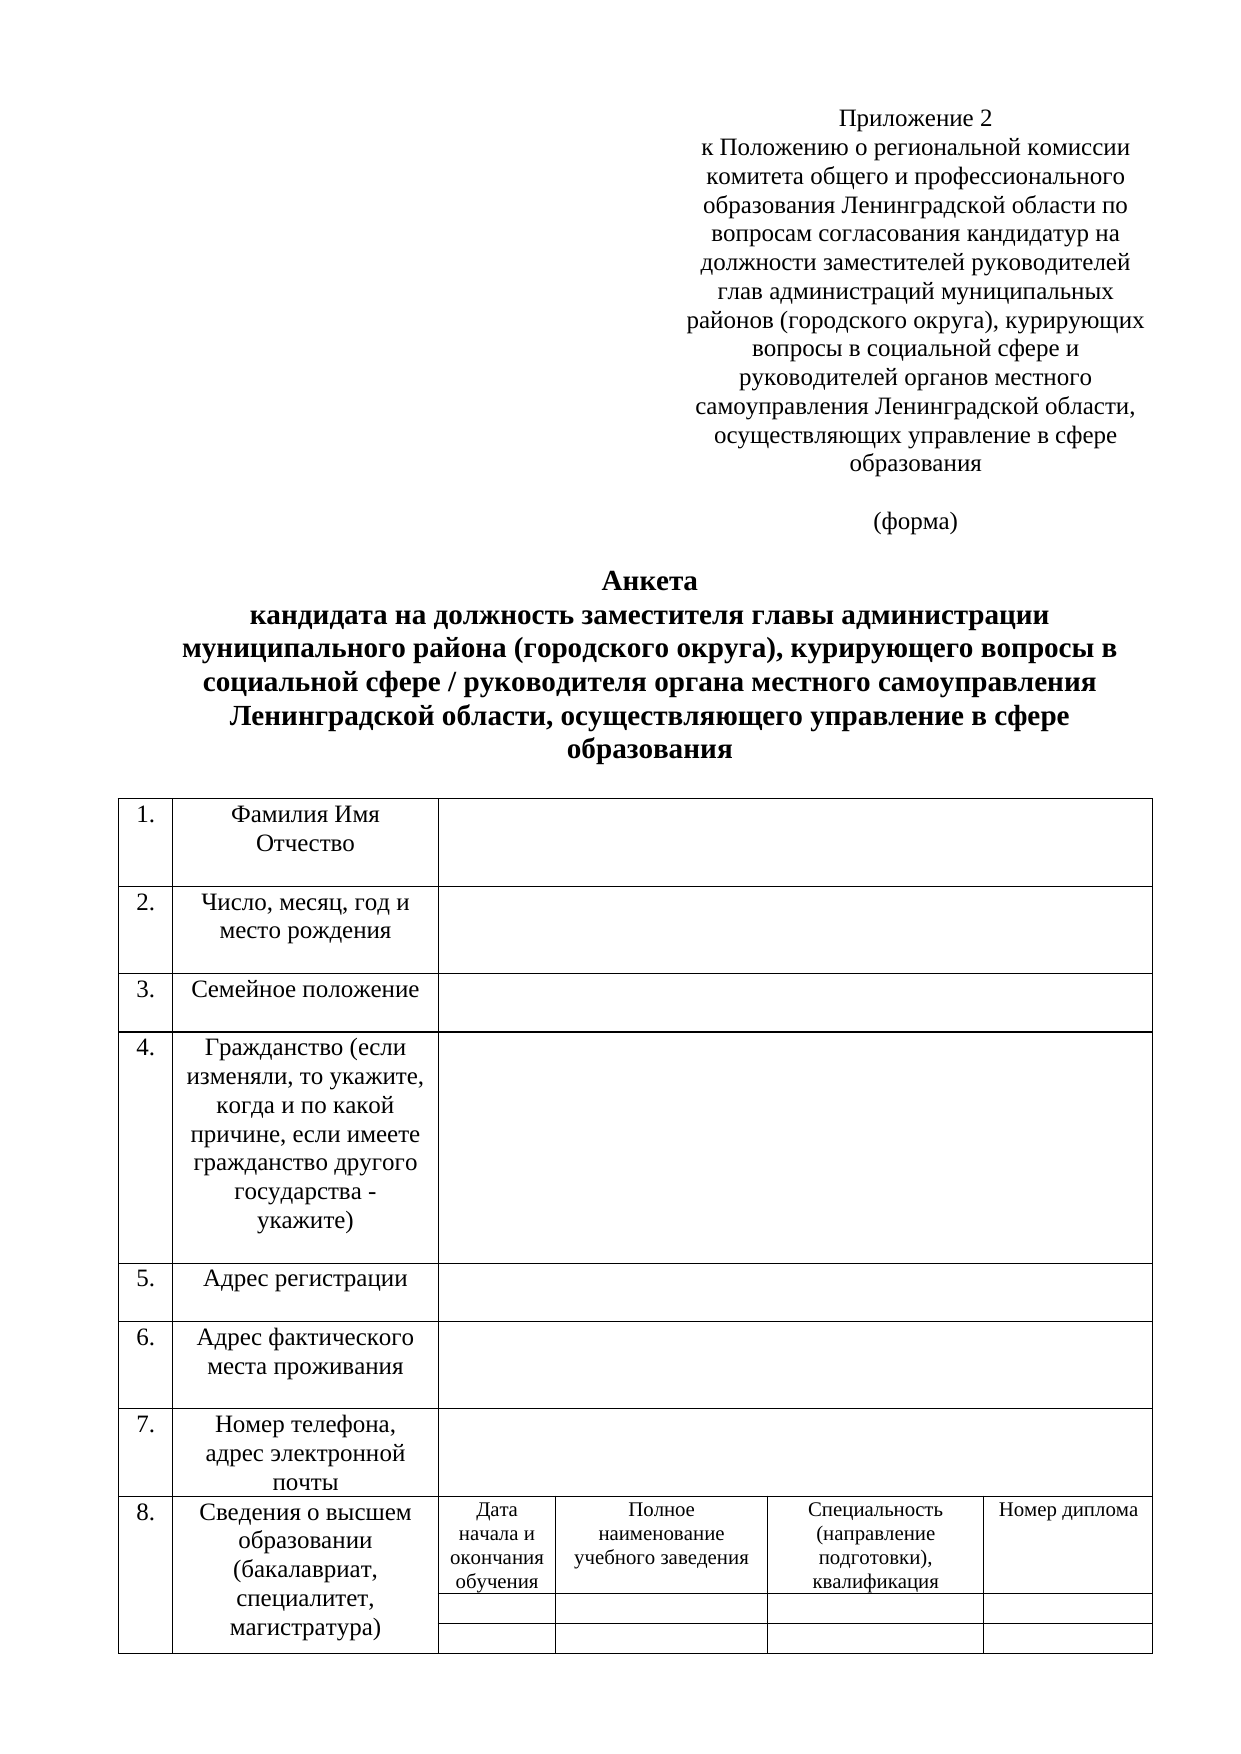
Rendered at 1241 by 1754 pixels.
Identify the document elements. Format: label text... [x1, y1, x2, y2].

table_cell [439, 1624, 555, 1652]
table_cell [439, 974, 1152, 1031]
table_cell Номер диплома [984, 1497, 1152, 1593]
table_cell 6. [119, 1322, 172, 1408]
table_cell [984, 1594, 1152, 1623]
title к Положению о региональной комиссии комитета общего и профессионального образования Ленинградской области по вопросам согласования кандидатур на должности заместителей руководителей глав администраций муниципальных районов (городского округа), курирующих вопросы в социальной сфере и руководителей органов местного самоуправления Ленинградской области, осуществляющих управление в сфере образования [679, 132, 1152, 477]
table_cell [768, 1594, 983, 1623]
table_cell Гражданство (если изменяли, то укажите, когда и по какой причине, если имеете гражданство другого государства - укажите) [173, 1033, 438, 1262]
table_cell Полное наименование учебного заведения [556, 1497, 767, 1593]
table_cell [984, 1624, 1152, 1652]
title кандидата на должность заместителя главы администрации муниципального района (городского округа), курирующего вопросы в социальной сфере / руководителя органа местного самоуправления Ленинградской области, осуществляющего управление в сфере образования [148, 597, 1152, 765]
title Приложение 2 [679, 103, 1152, 132]
table_cell [439, 1033, 1152, 1262]
table_cell [439, 1322, 1152, 1408]
table_cell [439, 1264, 1152, 1321]
table_cell [556, 1594, 767, 1623]
table_cell Номер телефона, адрес электронной почты [173, 1409, 438, 1496]
table_header 1. [119, 799, 172, 886]
table_cell 2. [119, 887, 172, 973]
table_cell 5. [119, 1264, 172, 1321]
table_cell 8. [119, 1497, 172, 1652]
title Анкета [148, 563, 1152, 597]
table_cell Адрес фактического места проживания [173, 1322, 438, 1408]
title (форма) [679, 506, 1152, 535]
table_cell Дата начала и окончания обучения [439, 1497, 555, 1593]
table_cell Адрес регистрации [173, 1264, 438, 1321]
table_header Фамилия Имя Отчество [173, 799, 438, 886]
table_header [439, 799, 1152, 886]
table_cell [556, 1624, 767, 1652]
table_cell [439, 1409, 1152, 1496]
table_cell Сведения о высшем образовании (бакалавриат, специалитет, магистратура) [173, 1497, 438, 1652]
table_cell 3. [119, 974, 172, 1031]
table_cell 7. [119, 1409, 172, 1496]
table_cell Число, месяц, год и место рождения [173, 887, 438, 973]
table_cell Семейное положение [173, 974, 438, 1031]
table_cell Специальность (направление подготовки), квалификация [768, 1497, 983, 1593]
table_cell 4. [119, 1033, 172, 1262]
table_cell [439, 1594, 555, 1623]
table_cell [768, 1624, 983, 1652]
table_cell [439, 887, 1152, 973]
